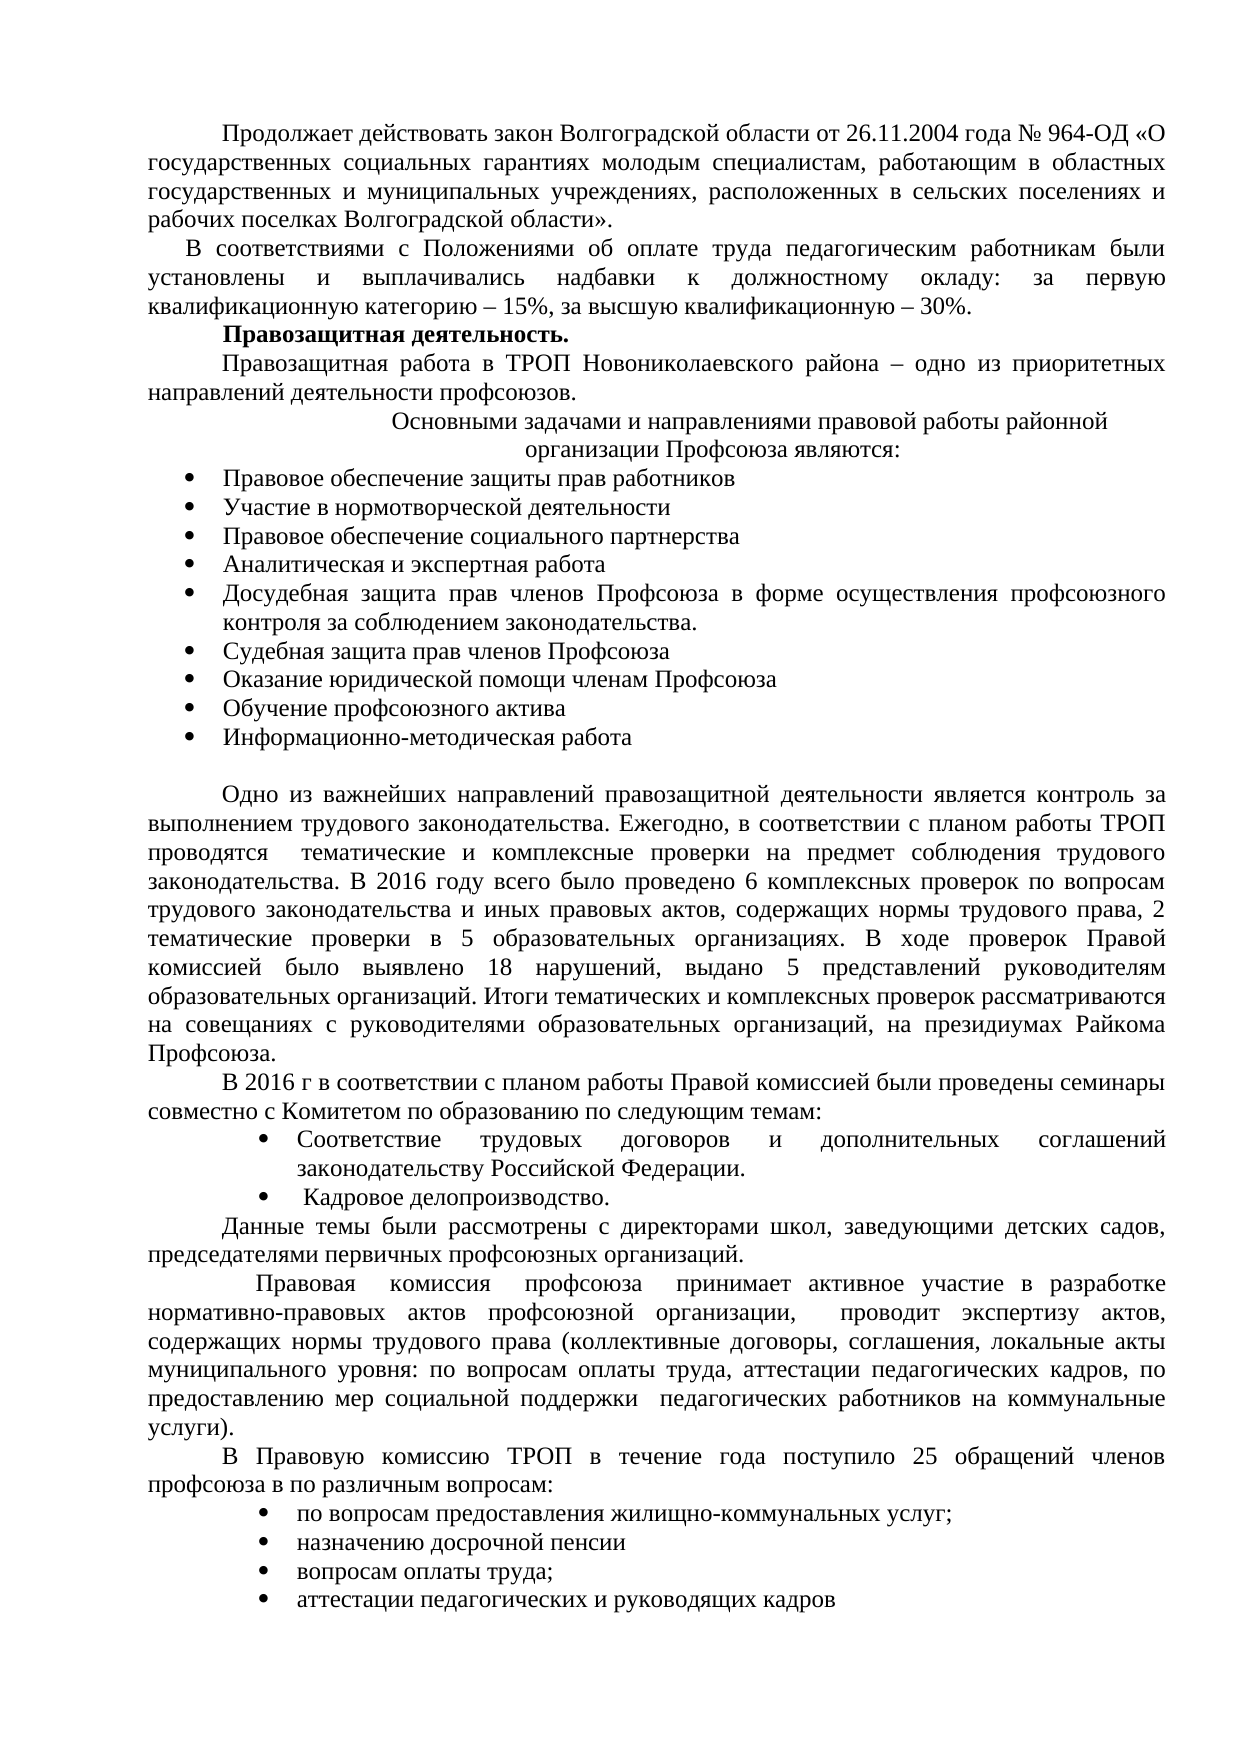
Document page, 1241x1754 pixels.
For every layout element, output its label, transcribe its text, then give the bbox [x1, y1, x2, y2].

list Оказание юридической помощи членам Профсоюза [185, 664, 1167, 693]
list Досудебная защита прав членов Профсоюза в форме осуществления профсоюзного контроля за соблюдением законодательства. [185, 578, 1167, 636]
list Судебная защита прав членов Профсоюза [185, 636, 1167, 664]
list аттестации педагогических и руководящих кадров [259, 1584, 1167, 1613]
text Продолжает действовать закон Волгоградской области от 26.11.2004 года № 964-ОД «О государственных социальных гарантиях молодым специалистам, работающим в областных государственных и муниципальных учреждениях, расположенных в сельских поселениях и рабочих поселках Волгоградской области». [148, 118, 1167, 233]
text Правовая комиссия профсоюза принимает активное участие в разработке нормативно-правовых актов профсоюзной организации, проводит экспертизу актов, содержащих нормы трудового права (коллективные договоры, соглашения, локальные акты муниципального уровня: по вопросам оплаты труда, аттестации педагогических кадров, по предоставлению мер социальной поддержки педагогических работников на коммунальные услуги). [148, 1268, 1167, 1441]
text Данные темы были рассмотрены с директорами школ, заведующими детских садов, председателями первичных профсоюзных организаций. [148, 1211, 1167, 1268]
text Основными задачами и направлениями правовой работы районной организации Профсоюза являются: [259, 406, 1167, 463]
list Соответствие трудовых договоров и дополнительных соглашений законодательству Российской Федерации. [259, 1124, 1167, 1182]
list Информационно-методическая работа [185, 722, 1167, 751]
text В Правовую комиссию ТРОП в течение года поступило 25 обращений членов профсоюза в по различным вопросам: [148, 1441, 1167, 1498]
list Обучение профсоюзного актива [185, 693, 1167, 722]
list вопросам оплаты труда; [259, 1556, 1167, 1584]
text Правозащитная деятельность. [148, 319, 1167, 348]
list Участие в нормотворческой деятельности [185, 492, 1167, 521]
text В 2016 г в соответствии с планом работы Правой комиссией были проведены семинары совместно с Комитетом по образованию по следующим темам: [148, 1067, 1167, 1124]
text Правозащитная работа в ТРОП Новониколаевского района – одно из приоритетных направлений деятельности профсоюзов. [148, 348, 1167, 406]
list назначению досрочной пенсии [259, 1527, 1167, 1556]
list Правовое обеспечение защиты прав работников [185, 463, 1167, 492]
text В соответствиями с Положениями об оплате труда педагогическим работникам были установлены и выплачивались надбавки к должностному окладу: за первую квалификационную категорию – 15%, за высшую квалификационную – 30%. [148, 233, 1167, 319]
list по вопросам предоставления жилищно-коммунальных услуг; [259, 1498, 1167, 1527]
list Правовое обеспечение социального партнерства [185, 521, 1167, 549]
list Аналитическая и экспертная работа [185, 549, 1167, 578]
text Одно из важнейших направлений правозащитной деятельности является контроль за выполнением трудового законодательства. Ежегодно, в соответствии с планом работы ТРОП проводятся тематические и комплексные проверки на предмет соблюдения трудового законодательства. В 2016 году всего было проведено 6 комплексных проверок по вопросам трудового законодательства и иных правовых актов, содержащих нормы трудового права, 2 тематические проверки в 5 образовательных организациях. В ходе проверок Правой комиссией было выявлено 18 нарушений, выдано 5 представлений руководителям образовательных организаций. Итоги тематических и комплексных проверок рассматриваются на совещаниях с руководителями образовательных организаций, на президиумах Райкома Профсоюза. [148, 779, 1167, 1067]
list Кадровое делопроизводство. [259, 1182, 1167, 1211]
